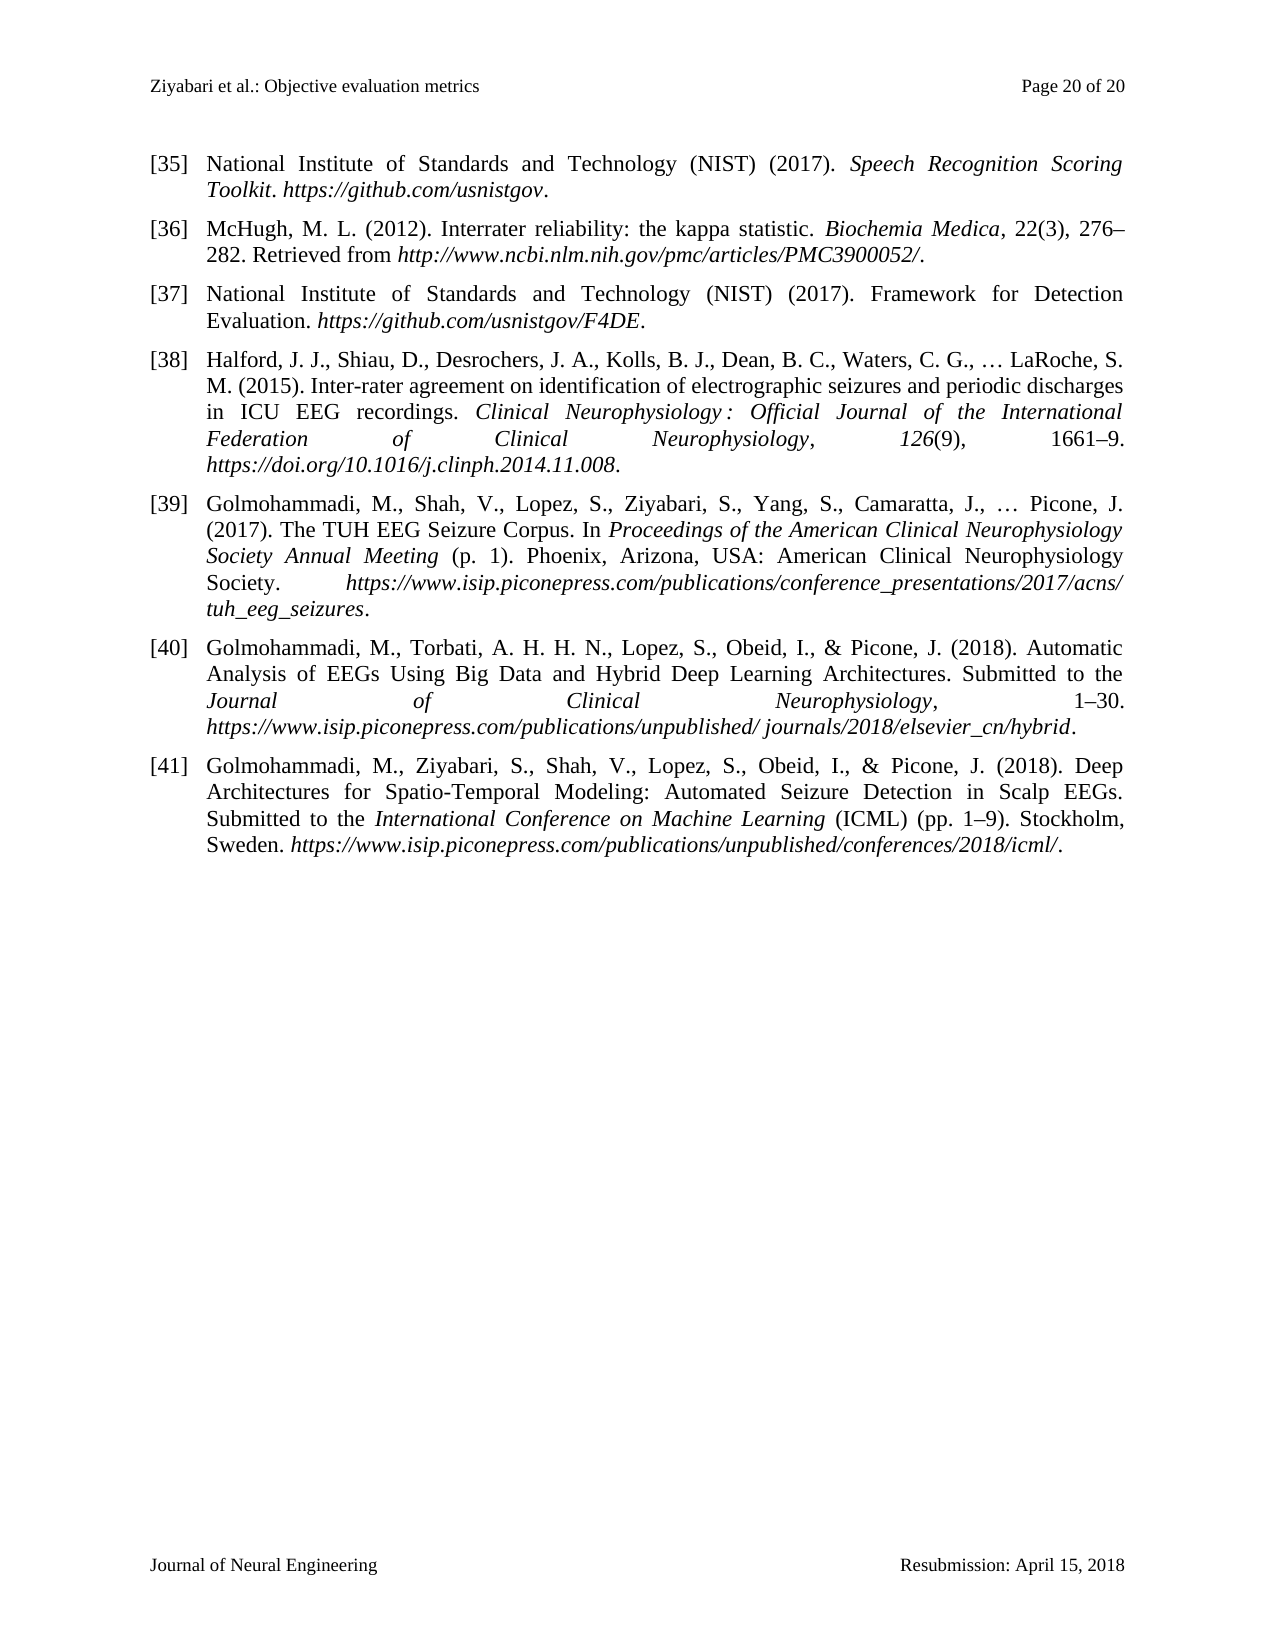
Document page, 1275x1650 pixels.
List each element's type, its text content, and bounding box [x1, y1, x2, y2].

text Golmohammadi, M., Torbati, A. H. H. N., Lopez, S., Obeid, I., & Picone, J. (2018). Automatic Analysis of EEGs Using Big Data and Hybrid Deep Learning Architectures. Submitted to the Journal of Clinical Neurophysiology, 1–30. https://www.isip.piconepress.com/publications/unpublished/ journals/2018/elsevier_cn/hybrid. [150, 634, 1125, 739]
text McHugh, M. L. (2012). Interrater reliability: the kappa statistic. Biochemia Medica, 22(3), 276–282. Retrieved from http://www.ncbi.nlm.nih.gov/pmc/articles/PMC3900052/. [150, 215, 1125, 268]
text National Institute of Standards and Technology (NIST) (2017). Framework for Detection Evaluation. https://github.com/usnistgov/F4DE. [150, 280, 1125, 333]
text Golmohammadi, M., Shah, V., Lopez, S., Ziyabari, S., Yang, S., Camaratta, J., … Picone, J. (2017). The TUH EEG Seizure Corpus. In Proceedings of the American Clinical Neurophysiology Society Annual Meeting (p. 1). Phoenix, Arizona, USA: American Clinical Neurophysiology Society. https://www.isip.piconepress.com/publications/conference_presentations/2017/acns/tuh_eeg_seizures. [150, 490, 1125, 622]
text Golmohammadi, M., Ziyabari, S., Shah, V., Lopez, S., Obeid, I., & Picone, J. (2018). Deep Architectures for Spatio-Temporal Modeling: Automated Seizure Detection in Scalp EEGs. Submitted to the International Conference on Machine Learning (ICML) (pp. 1–9). Stockholm, Sweden. https://www.isip.piconepress.com/publications/unpublished/conferences/2018/icml/. [150, 752, 1125, 857]
text National Institute of Standards and Technology (NIST) (2017). Speech Recognition Scoring Toolkit. https://github.com/usnistgov. [150, 150, 1125, 203]
text Halford, J. J., Shiau, D., Desrochers, J. A., Kolls, B. J., Dean, B. C., Waters, C. G., … LaRoche, S. M. (2015). Inter-rater agreement on identification of electrographic seizures and periodic discharges in ICU EEG recordings. Clinical Neurophysiology : Official Journal of the International Federation of Clinical Neurophysiology, 126(9), 1661–9. https://doi.org/10.1016/j.clinph.2014.11.008. [150, 346, 1125, 477]
